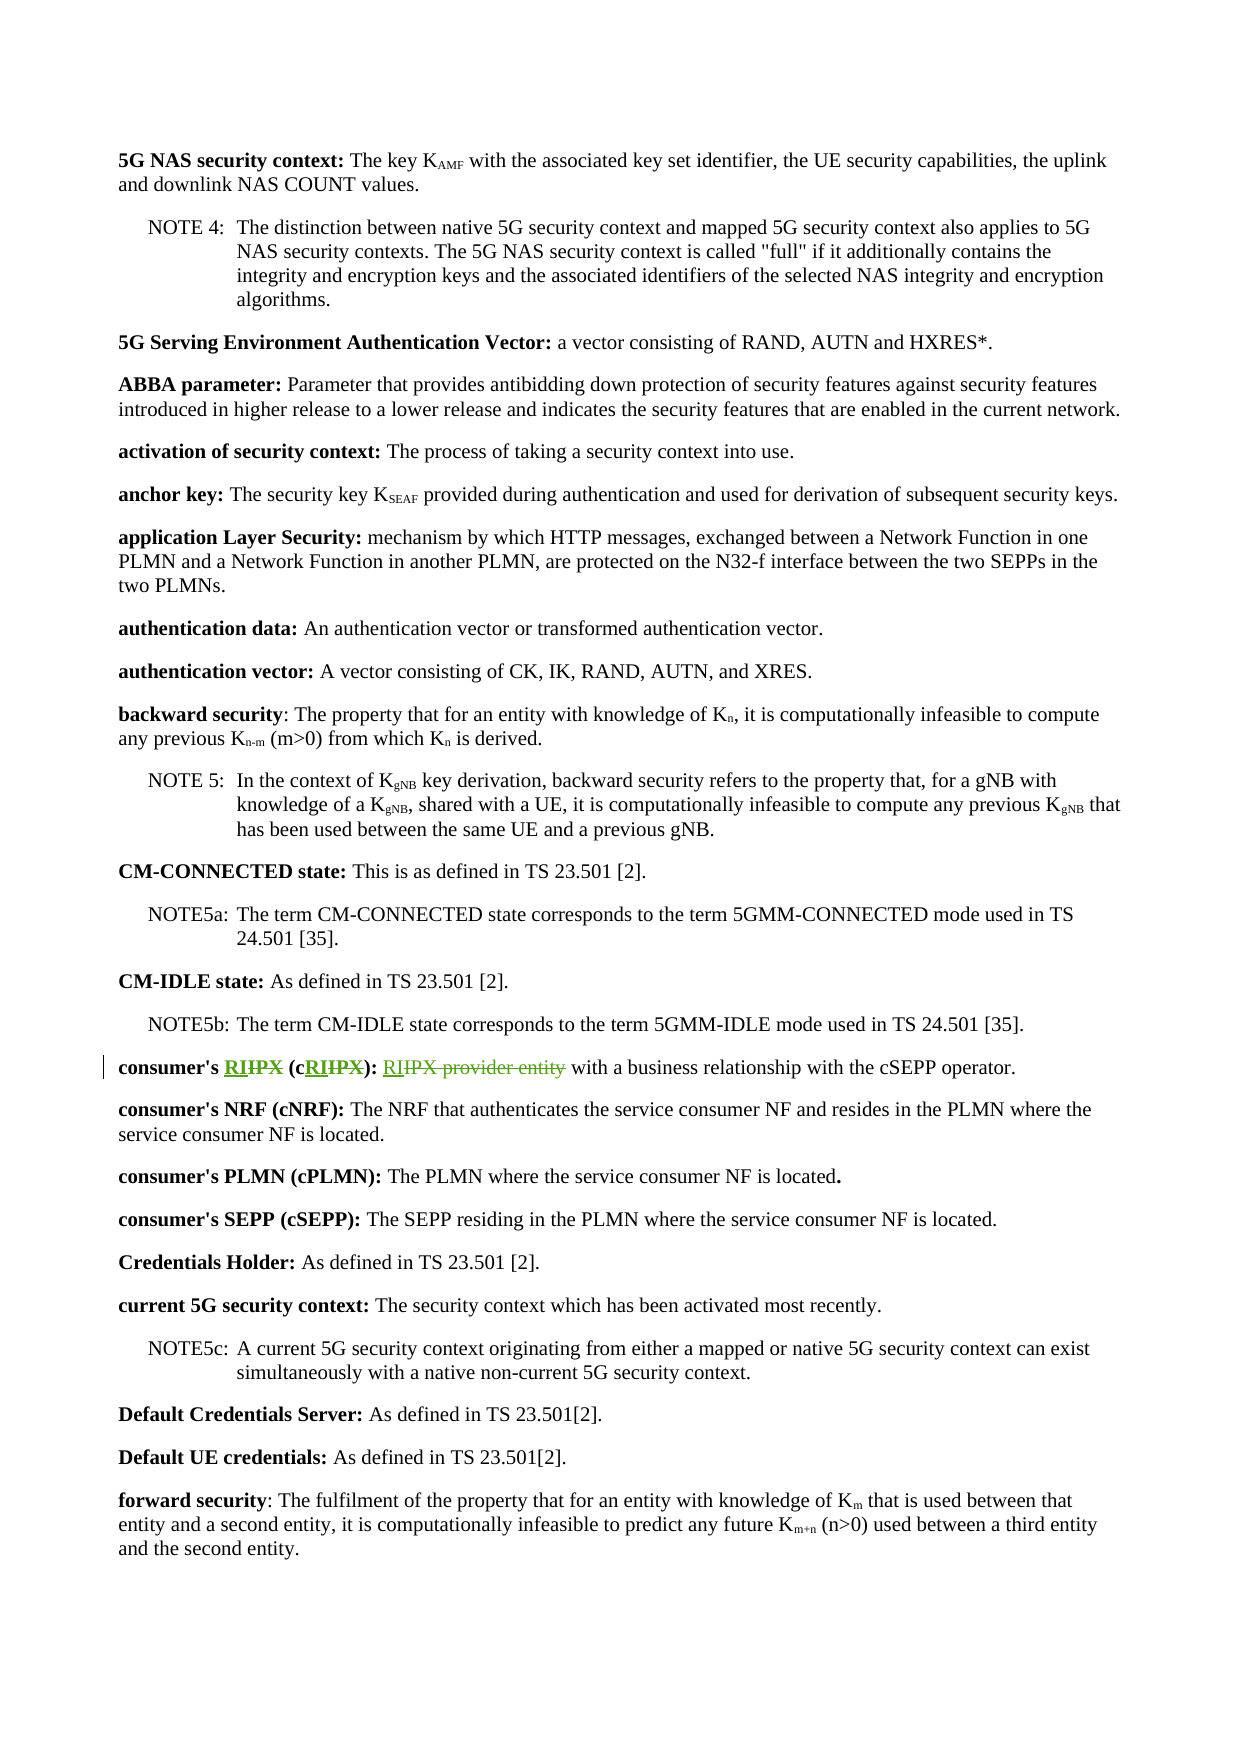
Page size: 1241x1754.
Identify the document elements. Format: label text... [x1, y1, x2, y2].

text NOTE5a: The term CM-CONNECTED state corresponds to the term 5GMM-CONNECTED mode used in TS 24.501 [35]. [148, 902, 1122, 950]
text authentication vector: A vector consisting of CK, IK, RAND, AUTN, and XRES. [118, 659, 1122, 683]
text NOTE5c: A current 5G security context originating from either a mapped or native 5G security context can exist simultaneously with a native non-current 5G security context. [148, 1336, 1122, 1384]
text Credentials Holder: As defined in TS 23.501 [2]. [118, 1250, 1122, 1274]
text NOTE 5: In the context of KgNB key derivation, backward security refers to the property that, for a gNB with knowledge of a KgNB, shared with a UE, it is computationally infeasible to compute any previous KgNB that has been used between the same UE and a previous gNB. [148, 768, 1122, 841]
text anchor key: The security key KSEAF provided during authentication and used for derivation of subsequent security keys. [118, 482, 1122, 506]
text activation of security context: The process of taking a security context into use. [118, 439, 1122, 463]
text consumer's NRF (cNRF): The NRF that authenticates the service consumer NF and resides in the PLMN where the service consumer NF is located. [118, 1097, 1122, 1146]
text current 5G security context: The security context which has been activated most recently. [118, 1293, 1122, 1317]
text CM-CONNECTED state: This is as defined in TS 23.501 [2]. [118, 859, 1122, 883]
text NOTE 4: The distinction between native 5G security context and mapped 5G security context also applies to 5G NAS security contexts. The 5G NAS security context is called "full" if it additionally contains the integrity and encryption keys and the associated identifiers of the selected NAS integrity and encryption algorithms. [148, 214, 1122, 311]
text NOTE5b: The term CM-IDLE state corresponds to the term 5GMM-IDLE mode used in TS 24.501 [35]. [148, 1012, 1122, 1036]
text application Layer Security: mechanism by which HTTP messages, exchanged between a Network Function in one PLMN and a Network Function in another PLMN, are protected on the N32-f interface between the two SEPPs in the two PLMNs. [118, 525, 1122, 597]
text consumer's (c): with a business relationship with the cSEPP operator. [118, 1054, 1122, 1079]
text consumer's SEPP (cSEPP): The SEPP residing in the PLMN where the service consumer NF is located. [118, 1207, 1122, 1231]
text consumer's PLMN (cPLMN): The PLMN where the service consumer NF is located. [118, 1164, 1122, 1188]
text CM-IDLE state: As defined in TS 23.501 [2]. [118, 969, 1122, 993]
text Default Credentials Server: As defined in TS 23.501[2]. [118, 1402, 1122, 1426]
text 5G NAS security context: The key KAMF with the associated key set identifier, the UE security capabilities, the uplink and downlink NAS COUNT values. [118, 148, 1122, 196]
text backward security: The property that for an entity with knowledge of Kn, it is computationally infeasible to compute any previous Kn-m (m>0) from which Kn is derived. [118, 701, 1122, 749]
text ABBA parameter: Parameter that provides antibidding down protection of security features against security features introduced in higher release to a lower release and indicates the security features that are enabled in the current network. [118, 372, 1122, 421]
text authentication data: An authentication vector or transformed authentication vector. [118, 616, 1122, 640]
text 5G Serving Environment Authentication Vector: a vector consisting of RAND, AUTN and HXRES*. [118, 329, 1122, 354]
text Default UE credentials: As defined in TS 23.501[2]. [118, 1445, 1122, 1469]
text forward security: The fulfilment of the property that for an entity with knowledge of Km that is used between that entity and a second entity, it is computationally infeasible to predict any future Km+n (n>0) used between a third entity and the second entity. [118, 1488, 1122, 1560]
